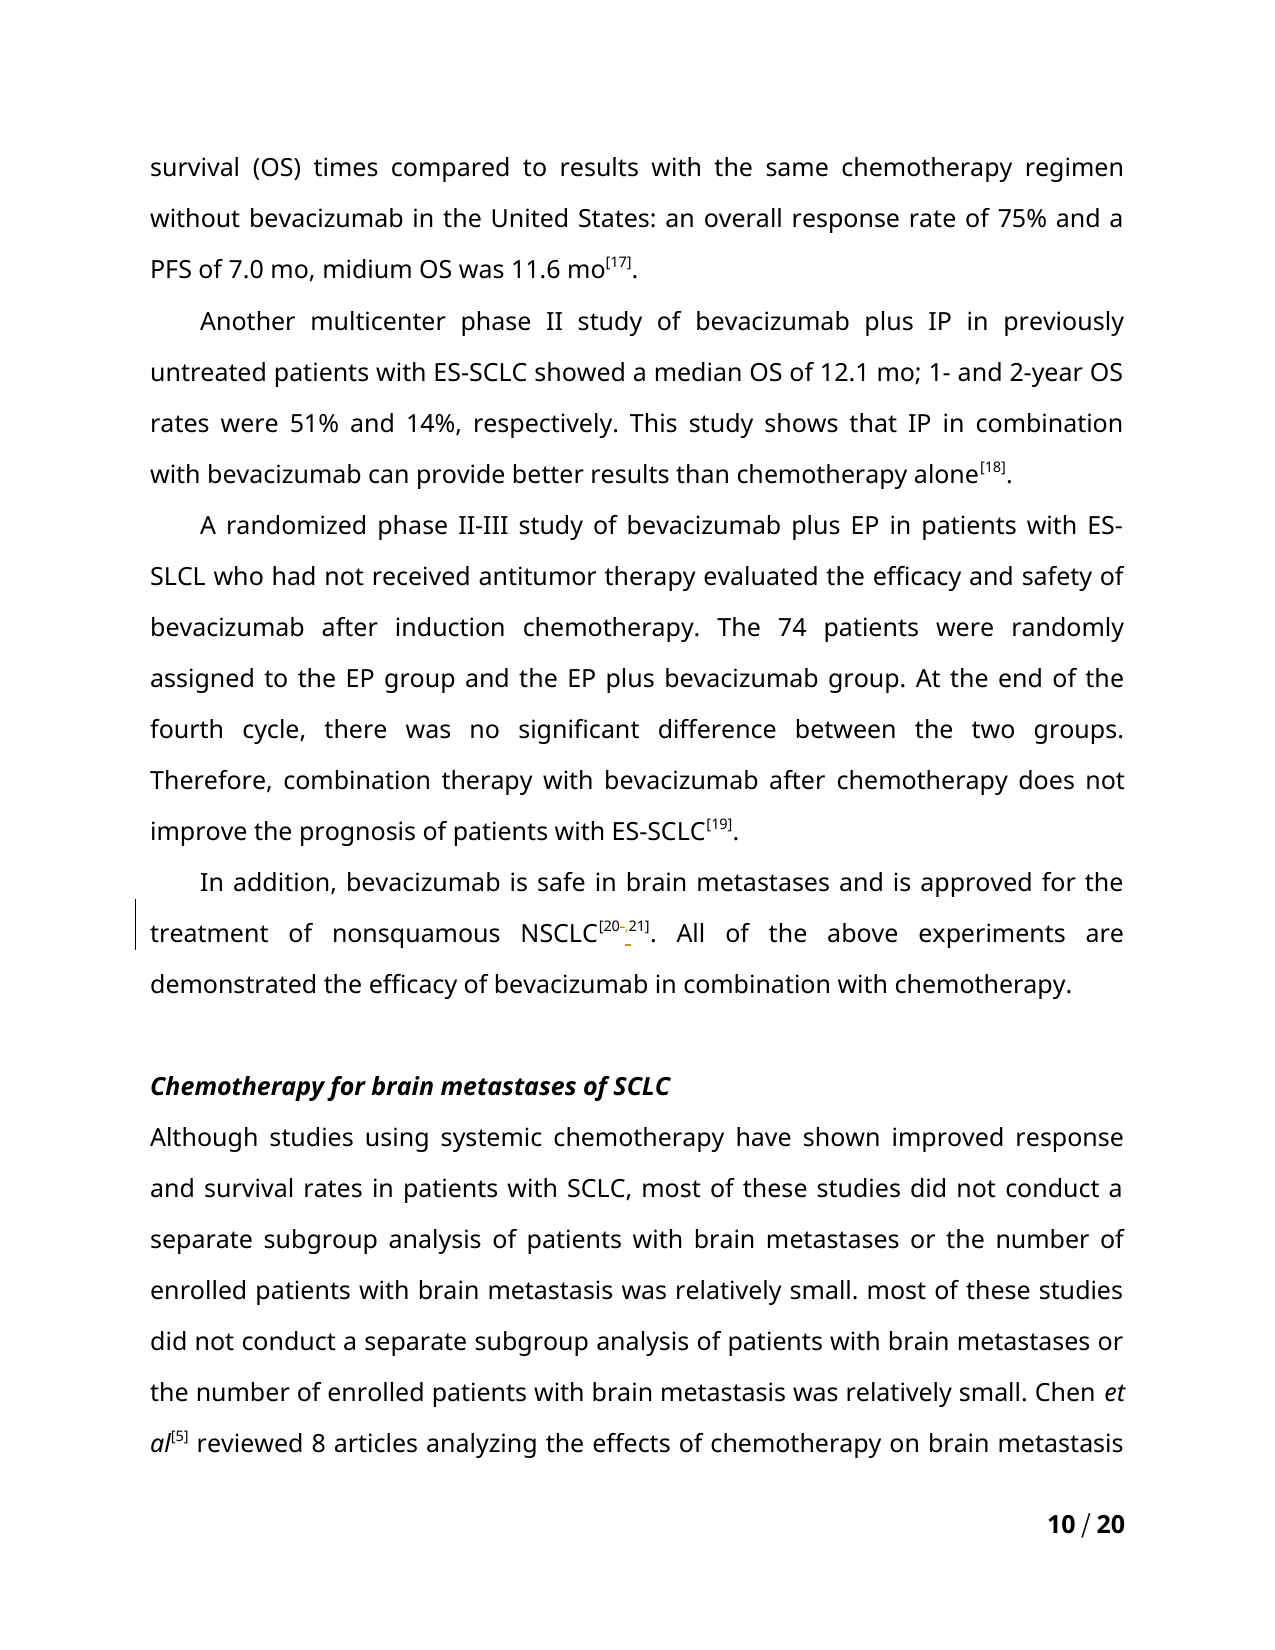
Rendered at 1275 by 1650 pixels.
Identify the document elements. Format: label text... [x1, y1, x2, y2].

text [150, 150, 1125, 286]
text Another multicenter phase II study of bevacizumab plus IP in previously untreated patients with ES-SCLC showed a median OS of 12.1 mo; 1- and 2-year OS rates were 51% and 14%, respectively. This study shows that IP in combination with bevacizumab can provide better results than chemotherapy alone[18]. [150, 303, 1125, 490]
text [150, 1120, 1125, 1460]
text Chemotherapy for brain metastases of SCLC [150, 1069, 1125, 1103]
text In addition, bevacizumab is safe in brain metastases and is approved for the treatment of nonsquamous NSCLC[2021]. All of the above experiments are demonstrated the efficacy of bevacizumab in combination with chemotherapy. [150, 864, 1125, 1001]
text A randomized phase II-III study of bevacizumab plus EP in patients with ES-SLCL who had not received antitumor therapy evaluated the efficacy and safety of bevacizumab after induction chemotherapy. The 74 patients were randomly assigned to the EP group and the EP plus bevacizumab group. At the end of the fourth cycle, there was no significant difference between the two groups. Therefore, combination therapy with bevacizumab after chemotherapy does not improve the prognosis of patients with ES-SCLC[19]. [150, 507, 1125, 848]
